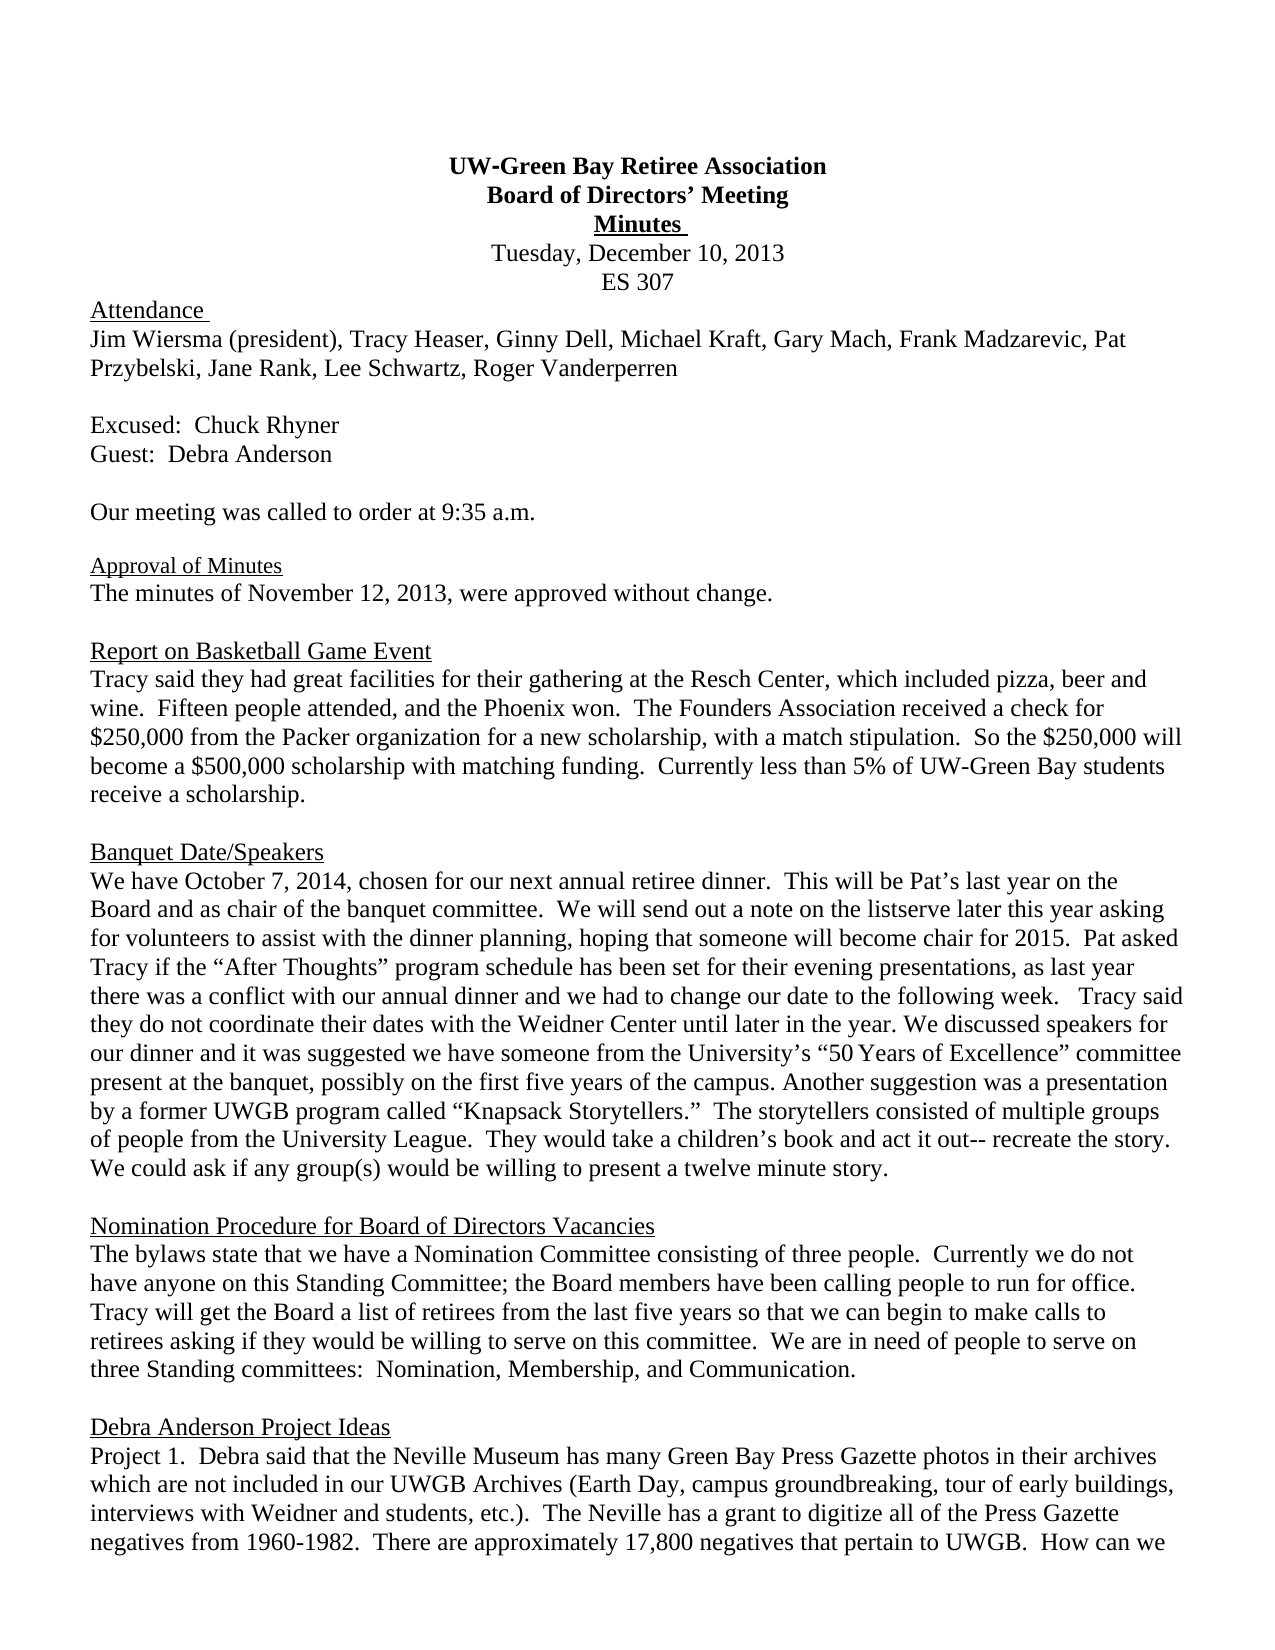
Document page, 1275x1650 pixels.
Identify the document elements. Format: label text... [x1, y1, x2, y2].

text Debra Anderson Project Ideas [90, 1412, 1185, 1441]
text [90, 1441, 1185, 1556]
text The bylaws state that we have a Nomination Committee consisting of three people. Currently we do not have anyone on this Standing Committee; the Board members have been calling people to run for office. Tracy will get the Board a list of retirees from the last five years so that we can begin to make calls to retirees asking if they would be willing to serve on this committee. We are in need of people to serve on three Standing committees: Nomination, Membership, and Communication. [90, 1239, 1185, 1383]
text Minutes [90, 209, 1185, 238]
text Board of Directors’ Meeting [90, 181, 1185, 209]
text We have October 7, 2014, chosen for our next annual retiree dinner. This will be Pat’s last year on the Board and as chair of the banquet committee. We will send out a note on the listserve later this year asking for volunteers to assist with the dinner planning, hoping that someone will become chair for 2015. Pat asked Tracy if the “After Thoughts” program schedule has been set for their evening presentations, as last year there was a conflict with our annual dinner and we had to change our date to the following week. Tracy said they do not coordinate their dates with the Weidner Center until later in the year. We discussed speakers for our dinner and it was suggested we have someone from the University’s “50 Years of Excellence” committee present at the banquet, possibly on the first five years of the campus. Another suggestion was a presentation by a former UWGB program called “Knapsack Storytellers.” The storytellers consisted of multiple groups of people from the University League. They would take a children’s book and act it out-- recreate the story. We could ask if any group(s) would be willing to present a twelve minute story. [90, 866, 1185, 1182]
text Tuesday, December 10, 2013 [90, 238, 1185, 267]
text Nomination Procedure for Board of Directors Vacancies [90, 1211, 1185, 1239]
text Jim Wiersma (president), Tracy Heaser, Ginny Dell, Michael Kraft, Gary Mach, Frank Madzarevic, Pat Przybelski, Jane Rank, Lee Schwartz, Roger Vanderperren [90, 324, 1185, 382]
text Banquet Date/Speakers [90, 837, 1185, 866]
text Attendance [90, 296, 1185, 324]
text Tracy said they had great facilities for their gathering at the Resch Center, which included pizza, beer and wine. Fifteen people attended, and the Phoenix won. The Founders Association received a check for $250,000 from the Packer organization for a new scholarship, with a match stipulation. So the $250,000 will become a $500,000 scholarship with matching funding. Currently less than 5% of UW-Green Bay students receive a scholarship. [90, 664, 1185, 808]
text Guest: Debra Anderson [90, 439, 1185, 468]
text Excused: Chuck Rhyner [90, 411, 1185, 439]
text The minutes of November 12, 2013, were approved without change. [90, 578, 1185, 607]
text Approval of Minutes [90, 552, 1185, 578]
text UW‐Green Bay Retiree Association [90, 150, 1185, 181]
text ES 307 [90, 267, 1185, 296]
text Our meeting was called to order at 9:35 a.m. [90, 497, 1185, 526]
text Report on Basketball Game Event [90, 636, 1185, 664]
